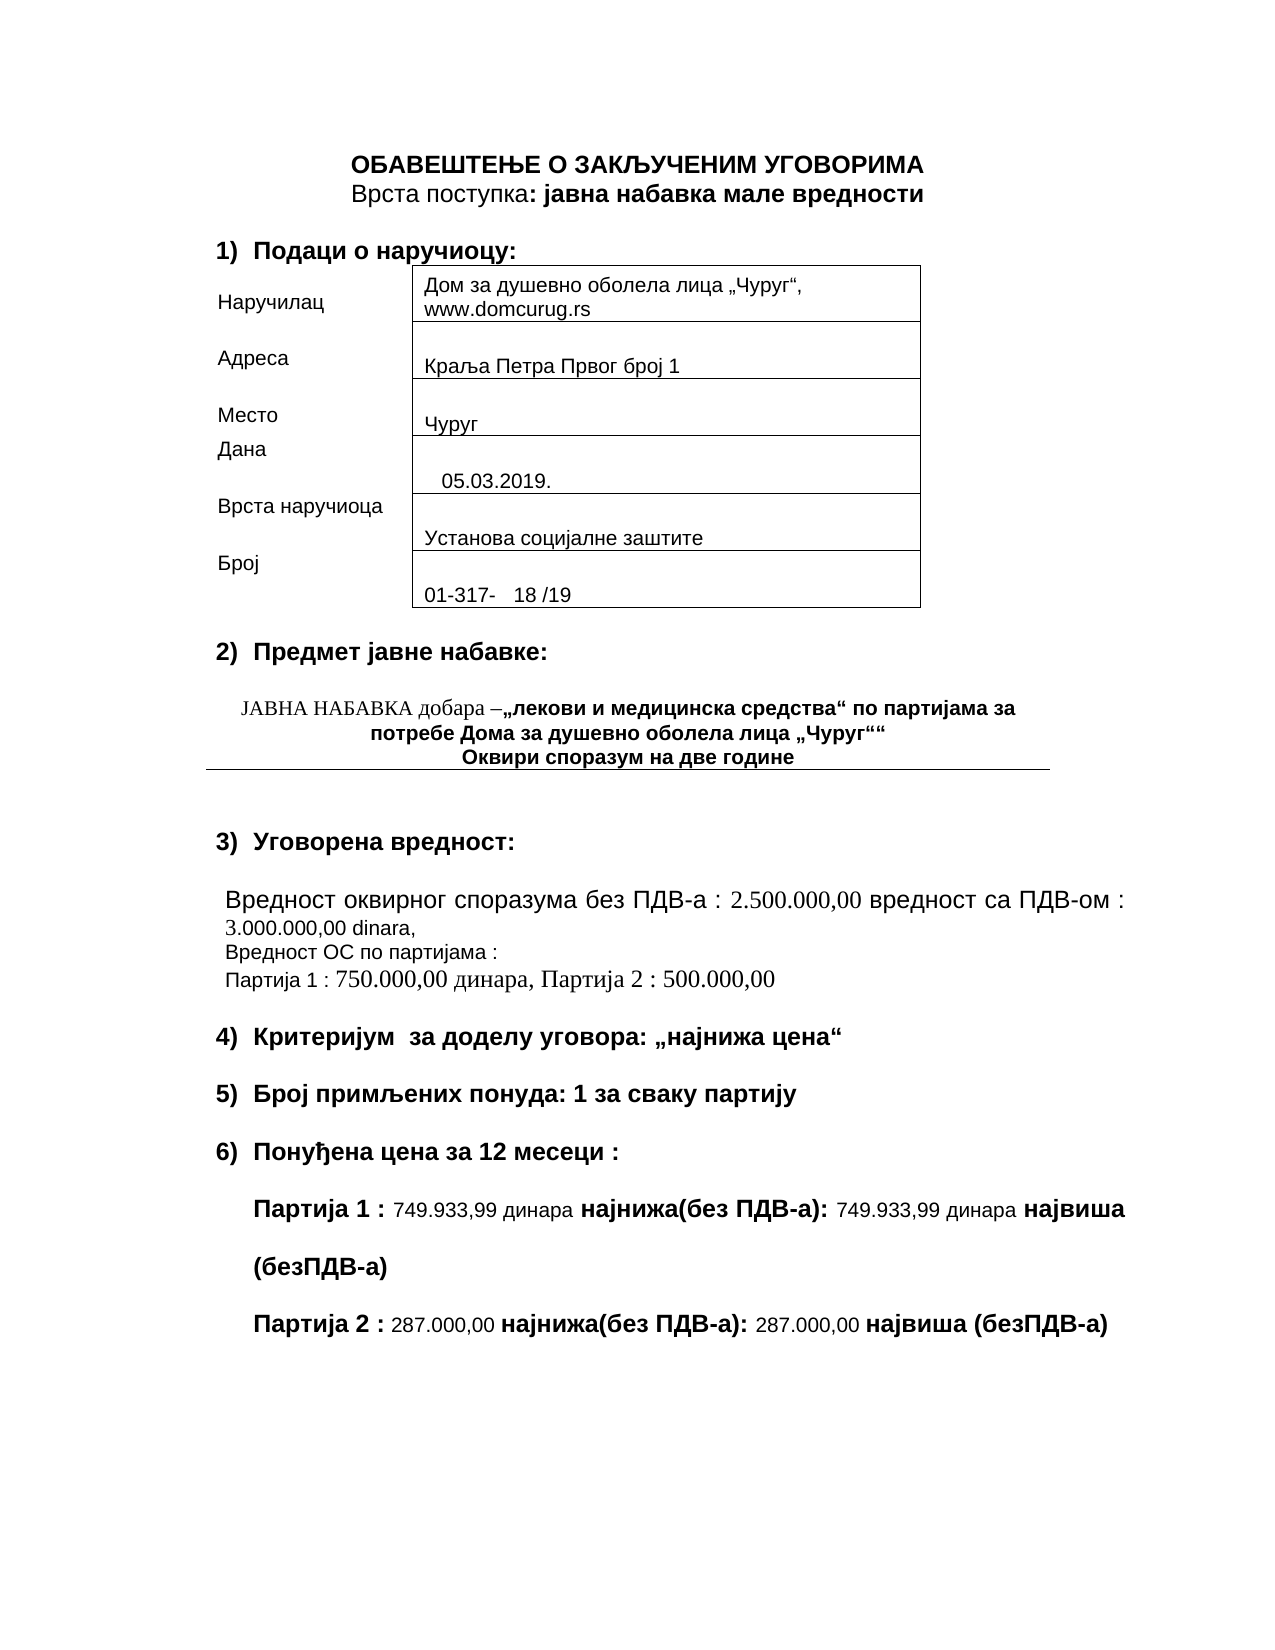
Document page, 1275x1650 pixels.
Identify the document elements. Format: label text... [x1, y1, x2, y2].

table_cell Чуруг [413, 379, 920, 435]
table_cell Адреса [206, 321, 412, 378]
table_cell Установа социјалне заштите [413, 494, 920, 550]
text ОБАВЕШТЕЊЕ О ЗАКЉУЧЕНИМ УГОВОРИМА [150, 150, 1125, 179]
text Партија 1 : 749.933,99 динара најнижа(без ПДВ-а): 749.933,99 динара највиша (безПДВ-а) [253, 1194, 1125, 1280]
table_header ЈАВНА НАБАВКА добара –„лекови и медицинска средства“ по партијама за потребе Дома за душевно оболела лица „Чуруг““ Оквири споразум на две године [206, 695, 1050, 769]
table_cell Краља Петра Првог број 1 [413, 322, 920, 378]
table_cell Број [206, 550, 412, 607]
text Партија 2 : 287.000,00 најнижа(без ПДВ-а): 287.000,00 највиша (безПДВ-а) [253, 1309, 1125, 1338]
text Врста поступка: јавна набавка мале вредности [150, 179, 1125, 207]
list Понуђена цена за 12 месеци : [216, 1136, 1125, 1165]
table_cell 05.03.2019. [413, 436, 920, 493]
table_cell 01-317- 18 /19 [413, 551, 920, 607]
list Подаци о наручиоцу: [216, 236, 1125, 265]
table_cell Место [206, 378, 412, 435]
list Критеријум за доделу уговора: „најнижа цена“ [216, 1021, 1125, 1050]
list Вредност ОС по партијама : [225, 940, 1125, 964]
table_header Наручилац [206, 265, 412, 321]
table_cell Дана [206, 435, 412, 493]
list Уговорена вредност: [216, 827, 1125, 856]
list Вредност оквирног споразума без ПДВ-а : 2.500.000,00 вредност са ПДВ-ом : 3.000.000,00 dinara, [225, 885, 1125, 940]
list Број примљених понуда: 1 за сваку партију [216, 1079, 1125, 1108]
table_header Дом за душевно оболела лица „Чуруг“, www.domcurug.rs [413, 266, 920, 321]
list Предмет јавне набавке: [216, 637, 1125, 666]
table_cell Врста наручиоца [206, 493, 412, 550]
list Партија 1 : 750.000,00 динара, Партија 2 : 500.000,00 [225, 964, 1125, 993]
